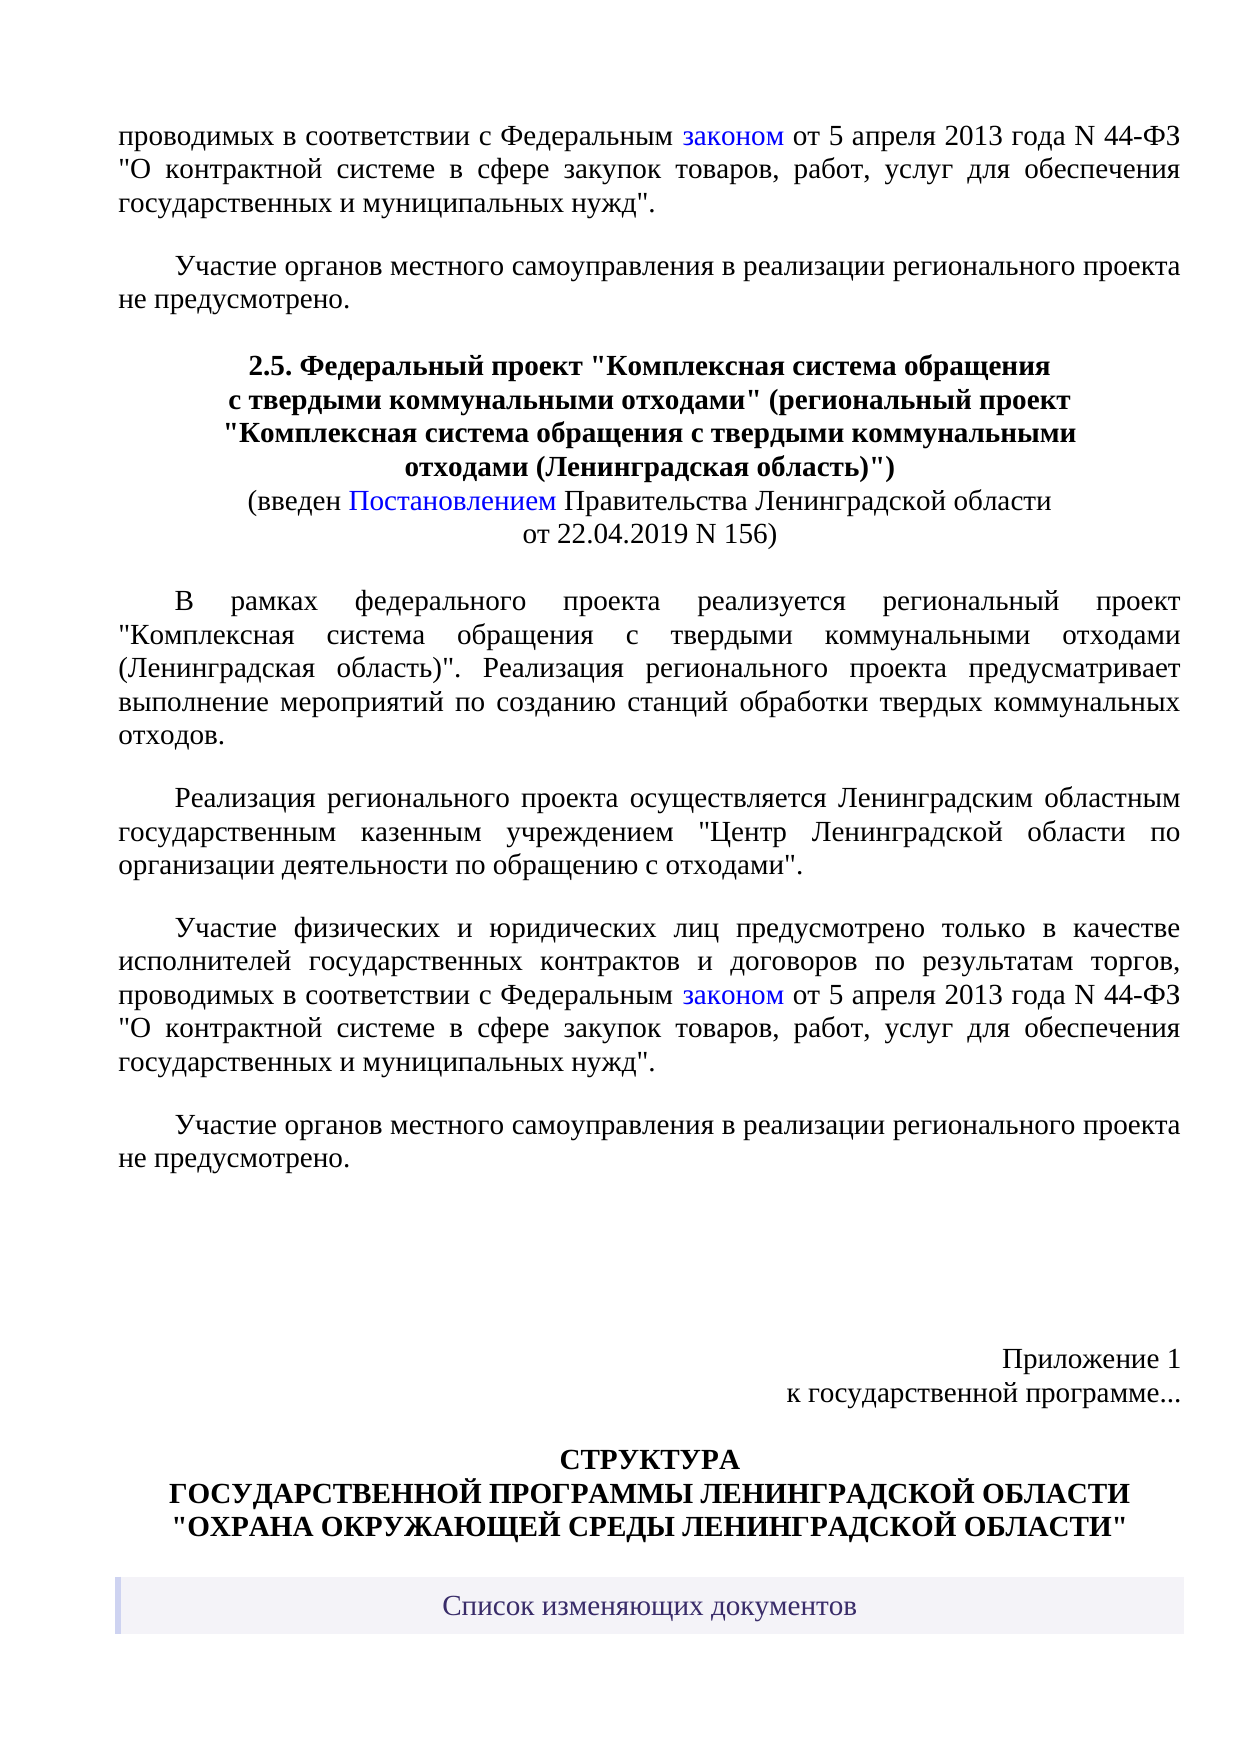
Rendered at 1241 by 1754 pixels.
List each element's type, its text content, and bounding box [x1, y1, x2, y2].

text Реализация регионального проекта осуществляется Ленинградским областным государственным казенным учреждением "Центр Ленинградской области по организации деятельности по обращению с отходами". [118, 780, 1181, 881]
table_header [121, 1577, 1178, 1634]
text к государственной программе... [118, 1375, 1181, 1409]
title 2.5. Федеральный проект "Комплексная система обращения [118, 348, 1181, 382]
text (введен Постановлением Правительства Ленинградской области [118, 483, 1181, 516]
text Приложение 1 [118, 1342, 1181, 1375]
title СТРУКТУРА [118, 1442, 1181, 1476]
text Участие органов местного самоуправления в реализации регионального проекта не предусмотрено. [118, 248, 1181, 315]
text Участие органов местного самоуправления в реализации регионального проекта не предусмотрено. [118, 1107, 1181, 1174]
title с твердыми коммунальными отходами" (региональный проект [118, 382, 1181, 416]
title "ОХРАНА ОКРУЖАЮЩЕЙ СРЕДЫ ЛЕНИНГРАДСКОЙ ОБЛАСТИ" [118, 1509, 1181, 1543]
text от 22.04.2019 N 156) [118, 516, 1181, 550]
title отходами (Ленинградская область)") [118, 449, 1181, 483]
title ГОСУДАРСТВЕННОЙ ПРОГРАММЫ ЛЕНИНГРАДСКОЙ ОБЛАСТИ [118, 1476, 1181, 1509]
title "Комплексная система обращения с твердыми коммунальными [118, 416, 1181, 449]
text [118, 118, 1181, 219]
text В рамках федерального проекта реализуется региональный проект "Комплексная система обращения с твердыми коммунальными отходами (Ленинградская область)". Реализация регионального проекта предусматривает выполнение мероприятий по созданию станций обработки твердых коммунальных отходов. [118, 583, 1181, 751]
